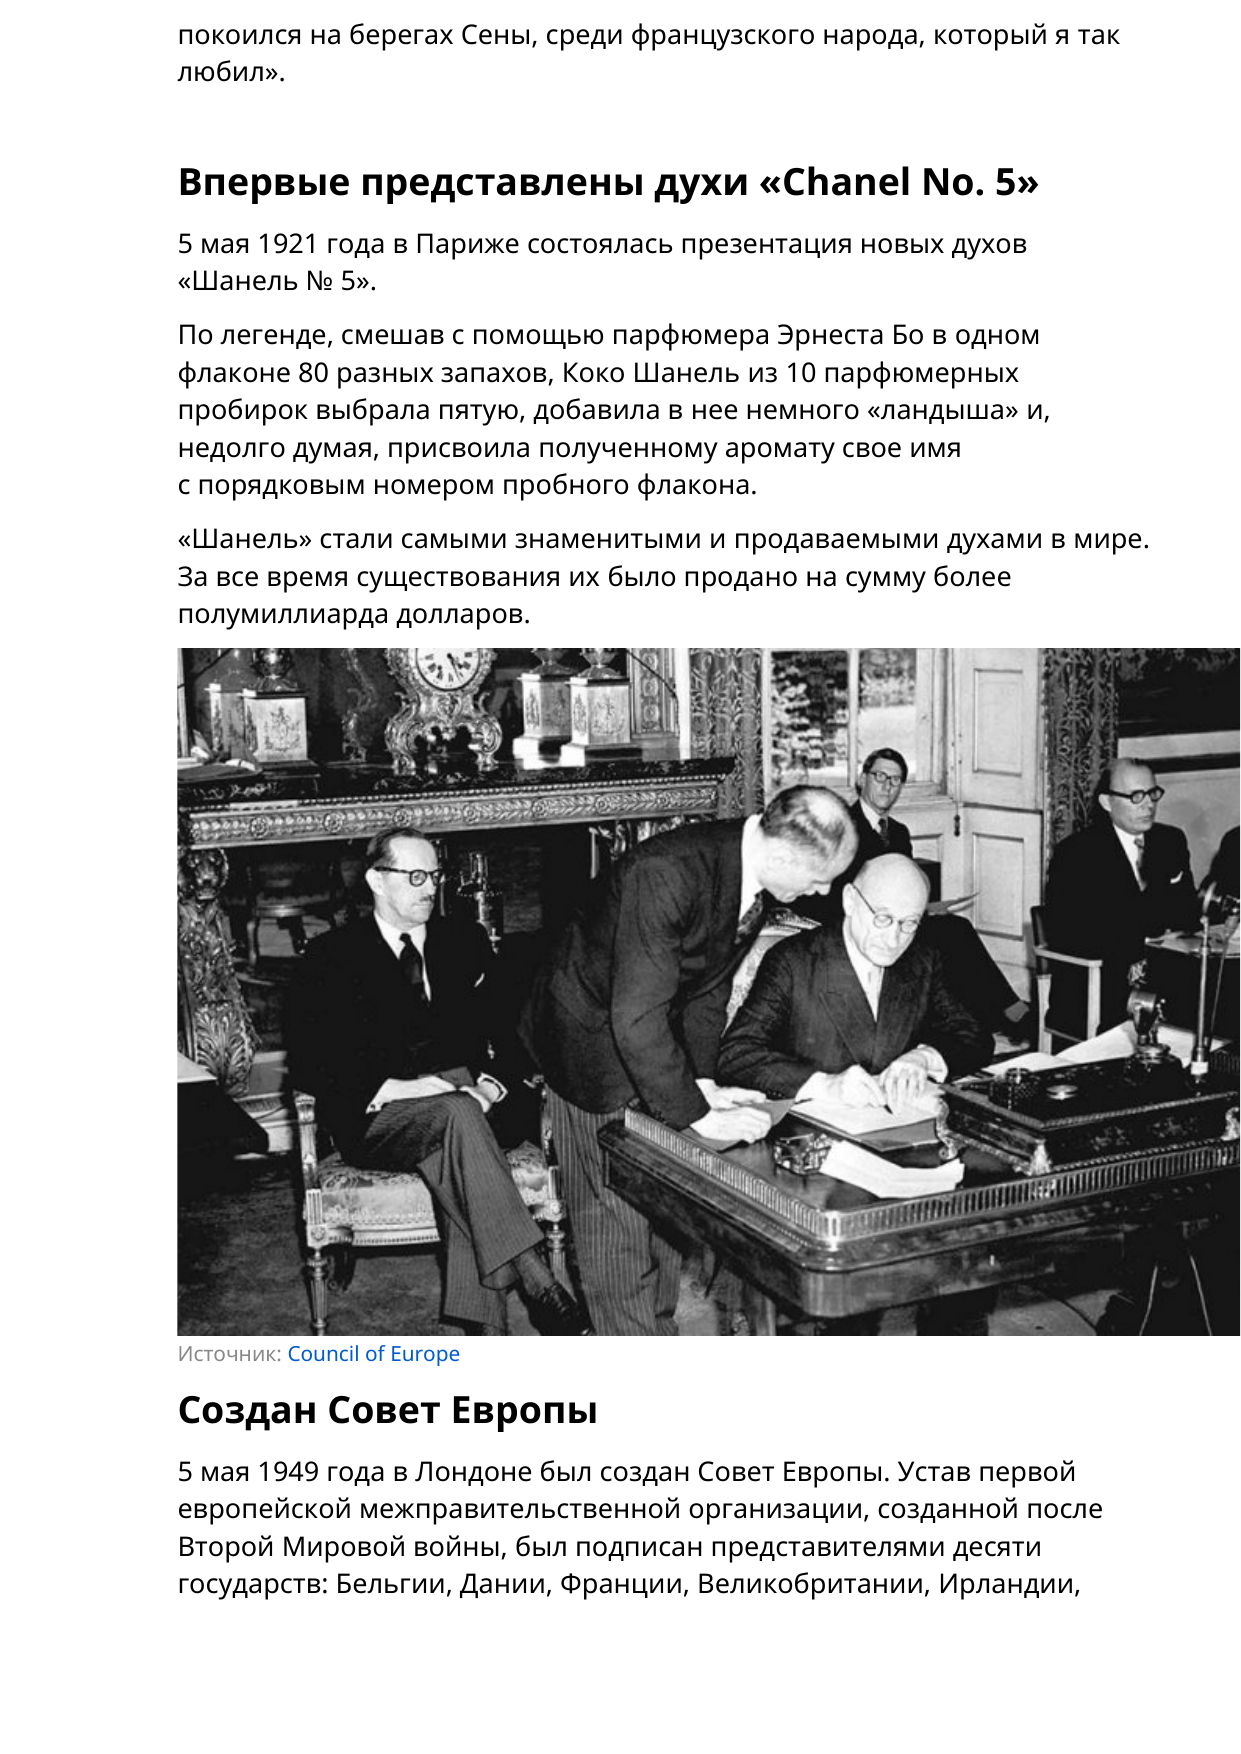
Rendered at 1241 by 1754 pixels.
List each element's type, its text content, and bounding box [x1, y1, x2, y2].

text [177, 1451, 1152, 1601]
text Впервые представлены духи «Chanel No. 5» [177, 156, 1152, 207]
text По легенде, смешав с помощью парфюмера Эрнеста Бо в одном флаконе 80 разных запахов, Коко Шанель из 10 парфюмерных пробирок выбрала пятую, добавила в нее немного «ландыша» и, недолго думая, присвоила полученному аромату свое имя с порядковым номером пробного флакона. [177, 315, 1152, 503]
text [177, 15, 1152, 90]
picture [177, 648, 1241, 1336]
text Источник: Council of Europe [177, 1336, 1152, 1367]
text Создан Совет Европы [177, 1384, 1152, 1435]
text 5 мая 1921 года в Париже состоялась презентация новых духов «Шанель № 5». [177, 223, 1152, 298]
text «Шанель» стали самыми знаменитыми и продаваемыми духами в мире. За все время существования их было продано на сумму более полумиллиарда долларов. [177, 519, 1152, 632]
